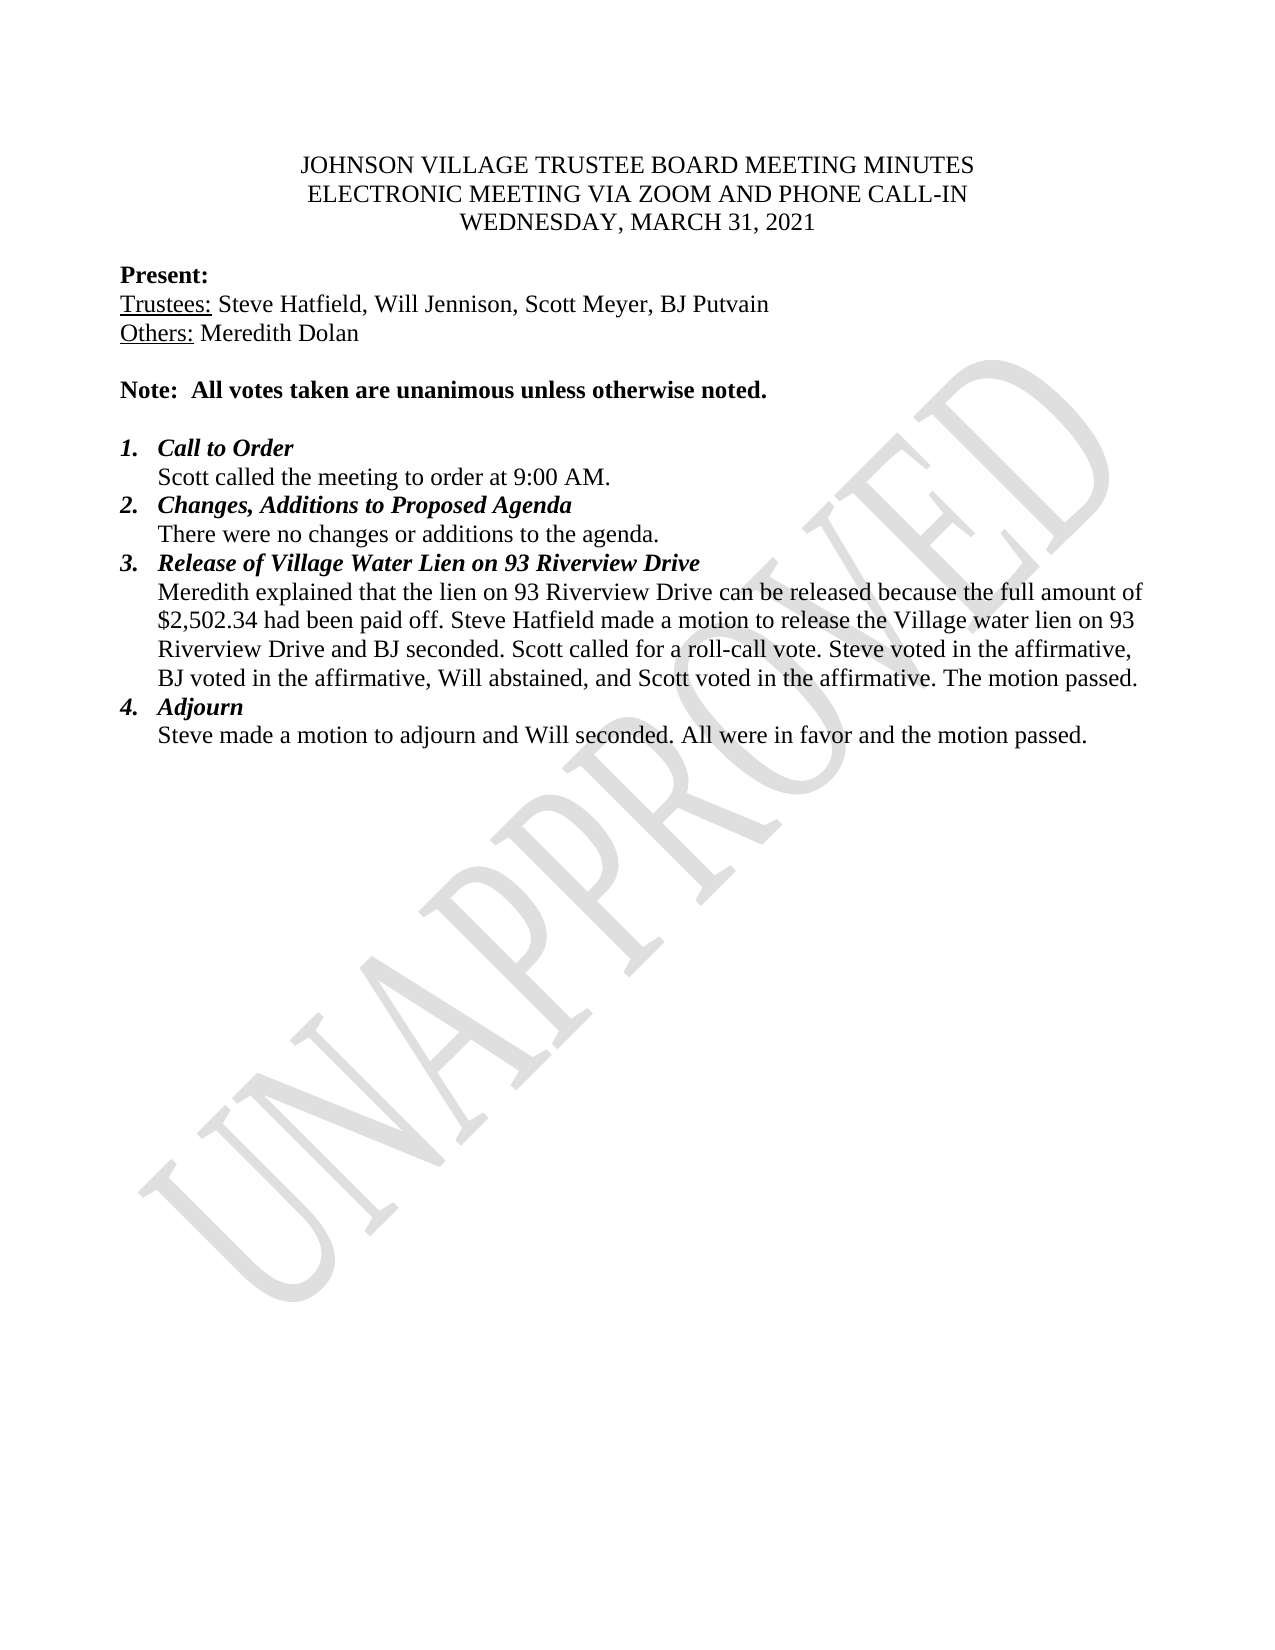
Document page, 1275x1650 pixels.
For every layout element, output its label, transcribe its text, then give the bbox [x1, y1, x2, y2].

title JOHNSON VILLAGE TRUSTEE BOARD MEETING MINUTES [120, 150, 1155, 179]
text Note: All votes taken are unanimous unless otherwise noted. [120, 375, 1155, 404]
text There were no changes or additions to the agenda. [157, 519, 1155, 548]
text Scott called the meeting to order at 9:00 AM. [157, 462, 1155, 490]
list Release of Village Water Lien on 93 Riverview Drive [120, 548, 1155, 577]
text Trustees: Steve Hatfield, Will Jennison, Scott Meyer, BJ Putvain [120, 289, 1155, 318]
text Meredith explained that the lien on 93 Riverview Drive can be released because the full amount of $2,502.34 had been paid off. Steve Hatfield made a motion to release the Village water lien on 93 Riverview Drive and BJ seconded. Scott called for a roll-call vote. Steve voted in the affirmative, BJ voted in the affirmative, Will abstained, and Scott voted in the affirmative. The motion passed. [157, 577, 1155, 692]
subtitle WEDNESDAY, MARCH 31, 2021 [120, 207, 1155, 236]
list Adjourn [120, 692, 1155, 720]
list Call to Order [120, 433, 1155, 462]
subtitle ELECTRONIC MEETING VIA ZOOM AND PHONE CALL-IN [120, 179, 1155, 207]
text Steve made a motion to adjourn and Will seconded. All were in favor and the motion passed. [157, 720, 1155, 749]
text Others: Meredith Dolan [120, 318, 1155, 347]
list Changes, Additions to Proposed Agenda [120, 490, 1155, 519]
text Present: [120, 260, 1155, 289]
